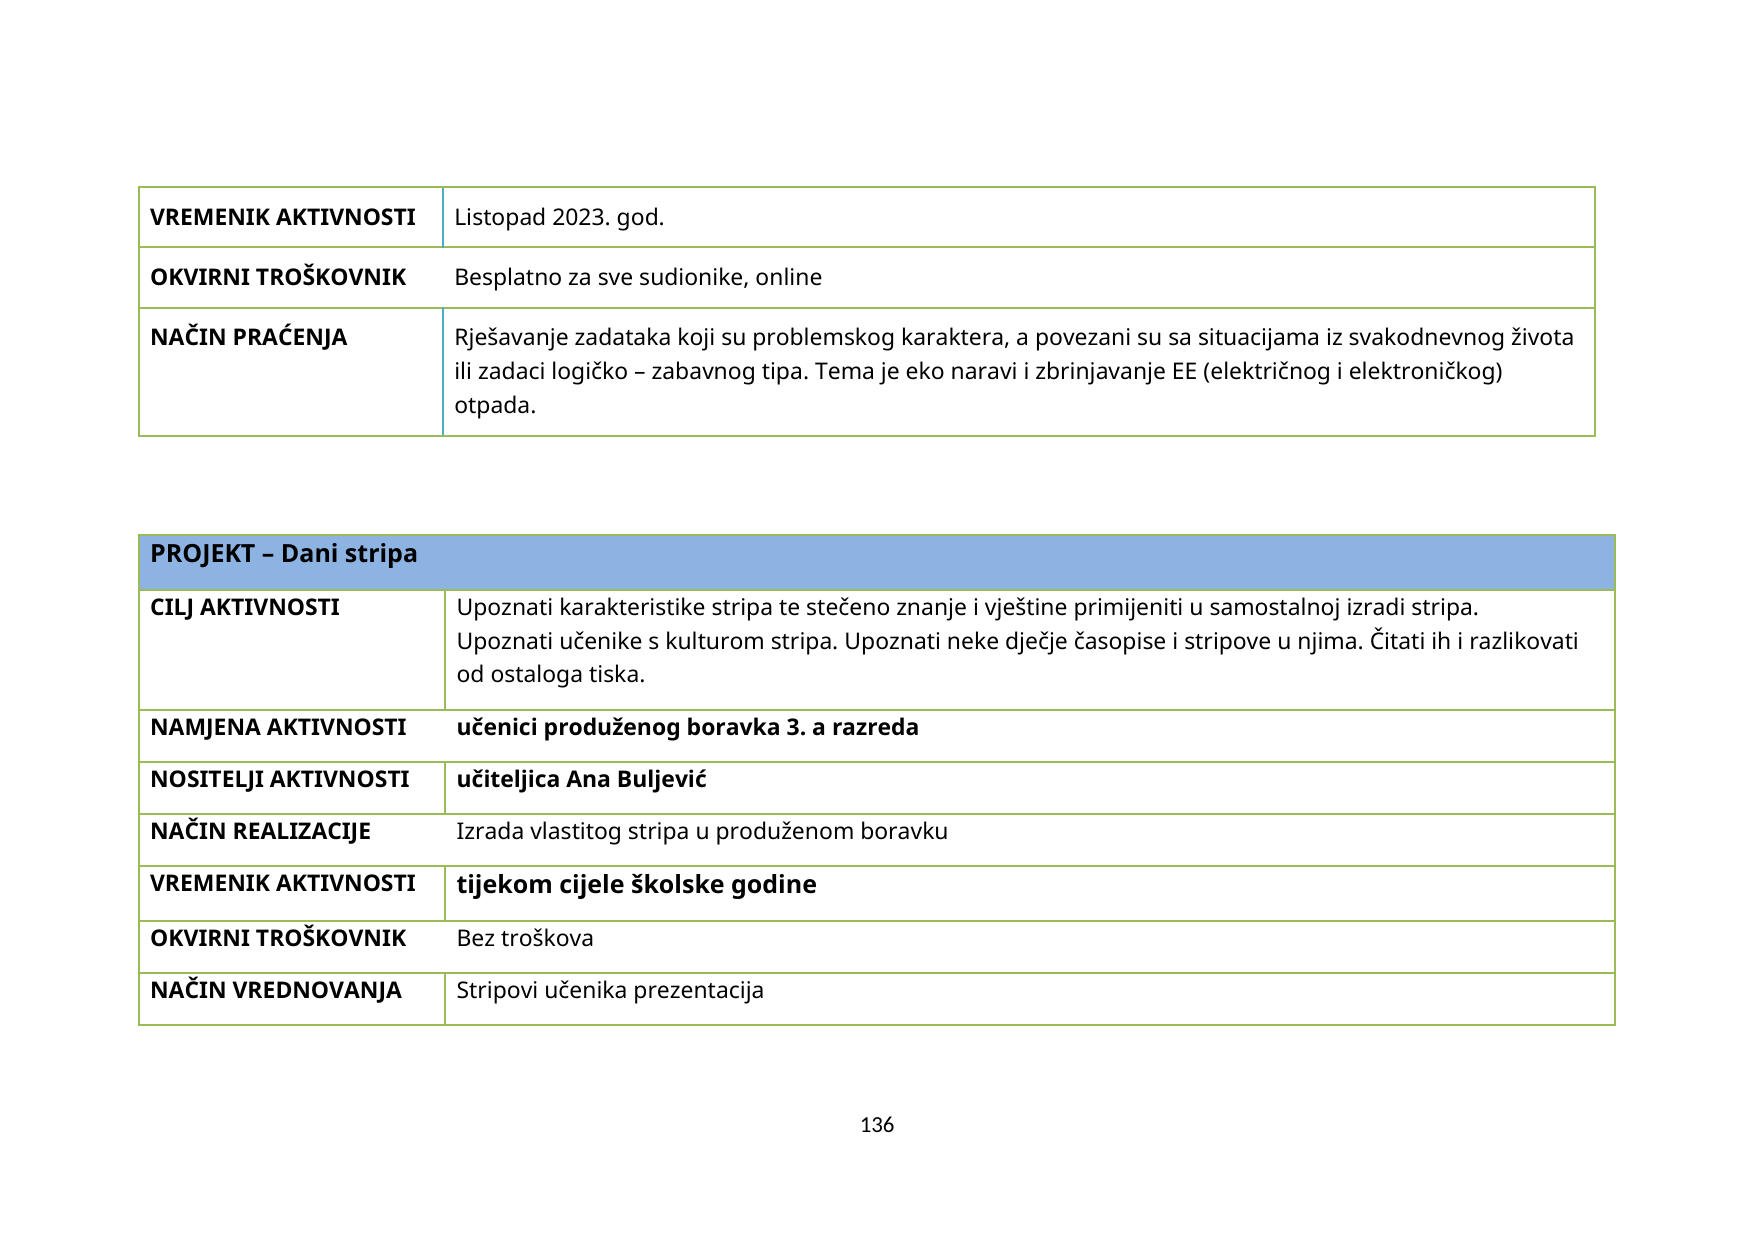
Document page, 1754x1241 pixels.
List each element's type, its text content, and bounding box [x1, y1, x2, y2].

table_cell Stripovi učenika prezentacija [446, 974, 1614, 1024]
table_cell NAČIN REALIZACIJE [140, 815, 445, 865]
table_cell Upoznati karakteristike stripa te stečeno znanje i vještine primijeniti u samostalnoj izradi stripa. Upoznati učenike s kulturom stripa. Upoznati neke dječje časopise i stripove u njima. Čitati ih i razlikovati od ostaloga tiska. [446, 591, 1614, 708]
table_cell VREMENIK AKTIVNOSTI [140, 188, 442, 246]
table_cell NOSITELJI AKTIVNOSTI [140, 763, 444, 813]
table_cell VREMENIK AKTIVNOSTI [140, 867, 444, 919]
table_cell Besplatno za sve sudionike, online [443, 248, 1594, 307]
table_cell Izrada vlastitog stripa u produženom boravku [445, 815, 1614, 865]
table_cell učiteljica Ana Buljević [446, 763, 1614, 813]
table_cell učenici produženog boravka 3. a razreda [445, 711, 1614, 761]
table_cell OKVIRNI TROŠKOVNIK [140, 248, 443, 307]
table_cell NAČIN VREDNOVANJA [140, 974, 444, 1024]
table_cell Listopad 2023. god. [444, 188, 1594, 246]
table_cell OKVIRNI TROŠKOVNIK [140, 922, 445, 972]
table_cell tijekom cijele školske godine [446, 867, 1614, 919]
table_cell Bez troškova [445, 922, 1614, 972]
table_header PROJEKT – Dani stripa [140, 536, 1614, 589]
table_cell Rješavanje zadataka koji su problemskog karaktera, a povezani su sa situacijama iz svakodnevnog života ili zadaci logičko – zabavnog tipa. Tema je eko naravi i zbrinjavanje EE (električnog i elektroničkog) otpada. [444, 309, 1594, 434]
table_cell NAMJENA AKTIVNOSTI [140, 711, 445, 761]
table_cell NAČIN PRAĆENJA [140, 309, 442, 434]
table_cell CILJ AKTIVNOSTI [140, 591, 444, 708]
